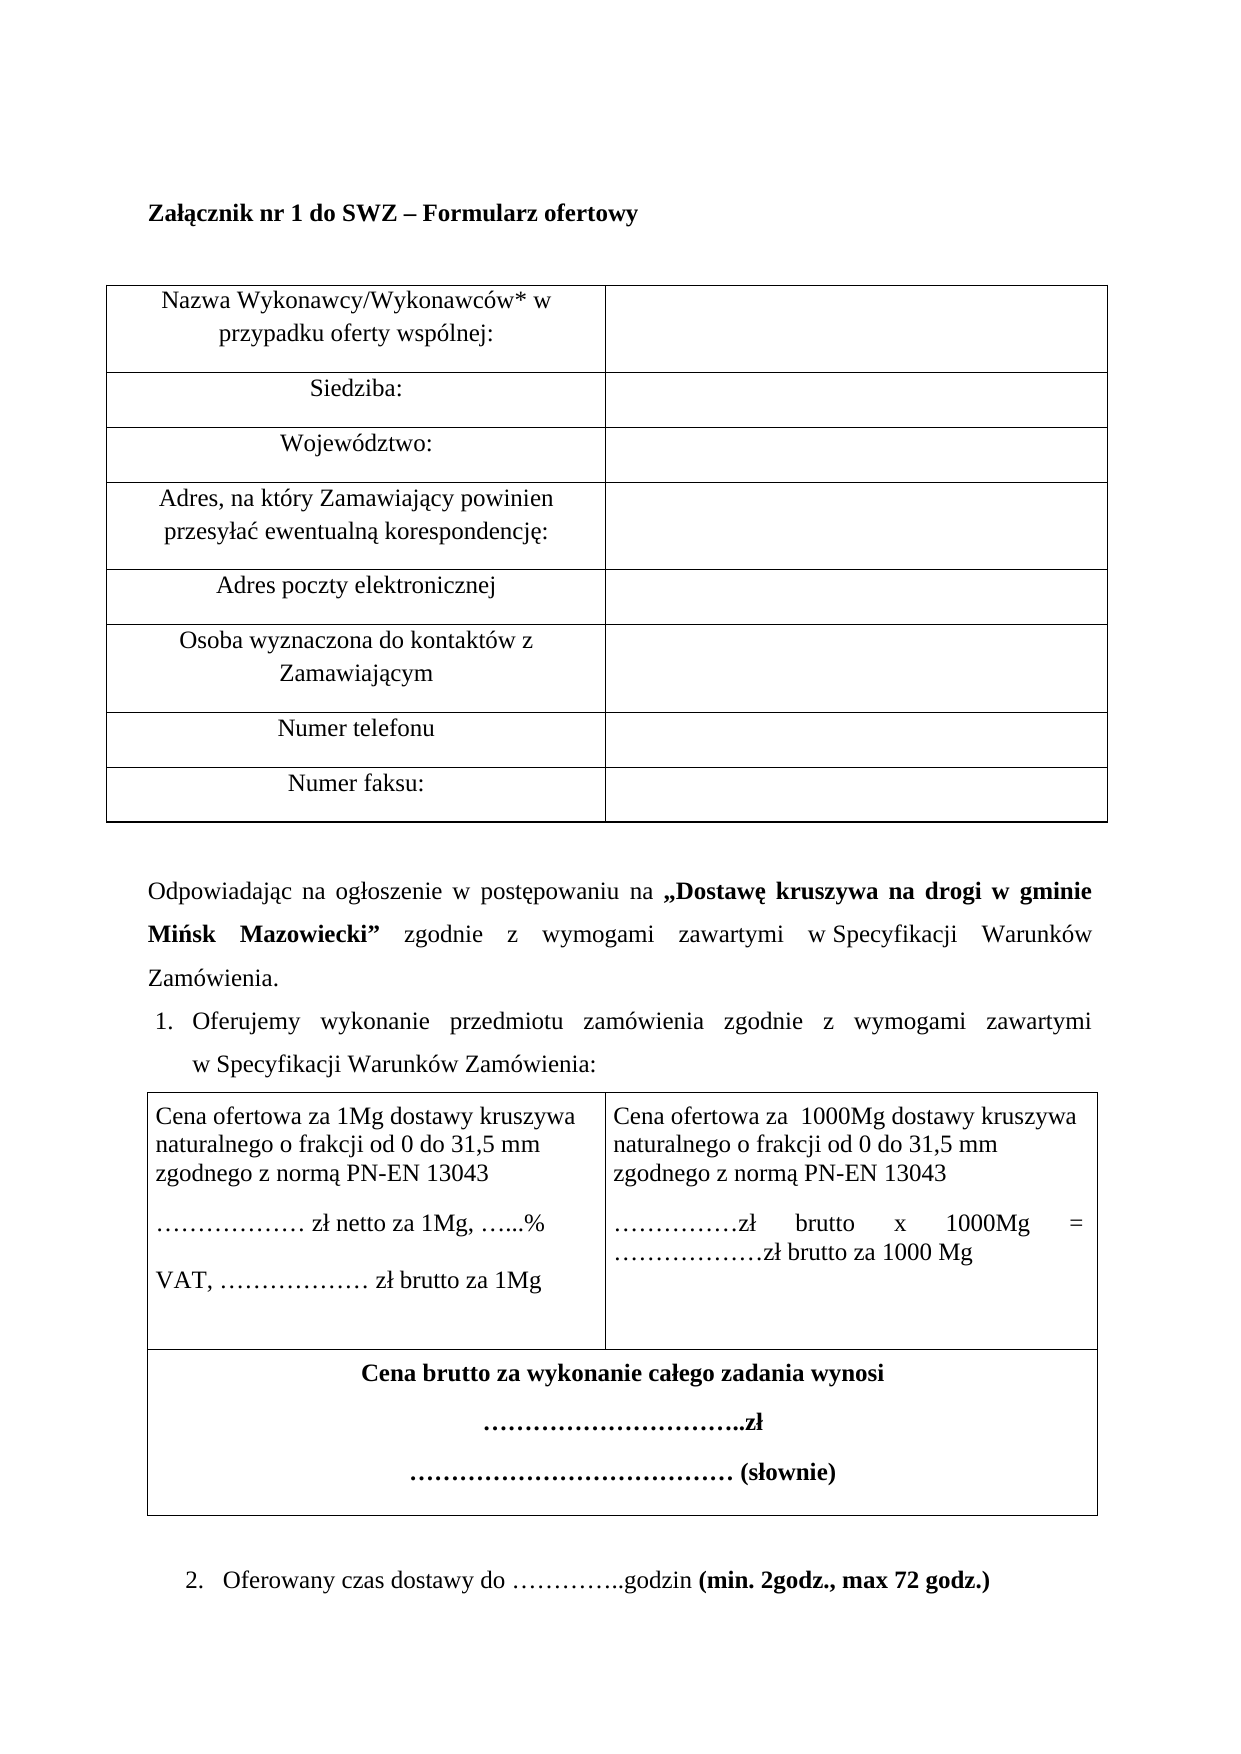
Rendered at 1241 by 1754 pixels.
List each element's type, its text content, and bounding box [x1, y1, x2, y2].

list Oferowany czas dostawy do …………..godzin (min. 2godz., max 72 godz.) [185, 1565, 1093, 1594]
table_cell [606, 768, 1107, 821]
subtitle Załącznik nr 1 do SWZ – Formularz ofertowy [148, 198, 1093, 226]
table_header Cena ofertowa za 1Mg dostawy kruszywa naturalnego o frakcji od 0 do 31,5 mm zgodnego z normą PN-EN 13043 ……………… zł netto za 1Mg, …...% VAT, ……………… zł brutto za 1Mg [148, 1093, 605, 1349]
table_cell Adres poczty elektronicznej [107, 570, 605, 624]
table_cell Siedziba: [107, 373, 605, 427]
table_cell Adres, na który Zamawiający powinien przesyłać ewentualną korespondencję: [107, 483, 605, 569]
table_cell [606, 428, 1107, 482]
table_header Cena ofertowa za 1000Mg dostawy kruszywa naturalnego o frakcji od 0 do 31,5 mm zgodnego z normą PN-EN 13043 ……………zł brutto x 1000Mg = ………………zł brutto za 1000 Mg [606, 1093, 1097, 1349]
table_cell Województwo: [107, 428, 605, 482]
table_cell Cena brutto za wykonanie całego zadania wynosi …………………………..zł ………………………………… (słownie) [148, 1350, 1097, 1514]
table_cell Numer faksu: [107, 768, 605, 821]
table_cell [606, 713, 1107, 767]
table_header [606, 286, 1107, 372]
table_header Nazwa Wykonawcy/Wykonawców* w przypadku oferty wspólnej: [107, 286, 605, 372]
table_cell [606, 483, 1107, 569]
table_cell Numer telefonu [107, 713, 605, 767]
table_cell [606, 570, 1107, 624]
table_cell [606, 625, 1107, 712]
list Odpowiadając na ogłoszenie w postępowaniu na „Dostawę kruszywa na drogi w gminie Mińsk Mazowiecki” zgodnie z wymogami zawartymi w Specyfikacji Warunków Zamówienia. [148, 876, 1093, 991]
list Oferujemy wykonanie przedmiotu zamówienia zgodnie z wymogami zawartymi w Specyfikacji Warunków Zamówienia: [154, 1006, 1093, 1078]
table_cell [606, 373, 1107, 427]
table_cell Osoba wyznaczona do kontaktów z Zamawiającym [107, 625, 605, 712]
